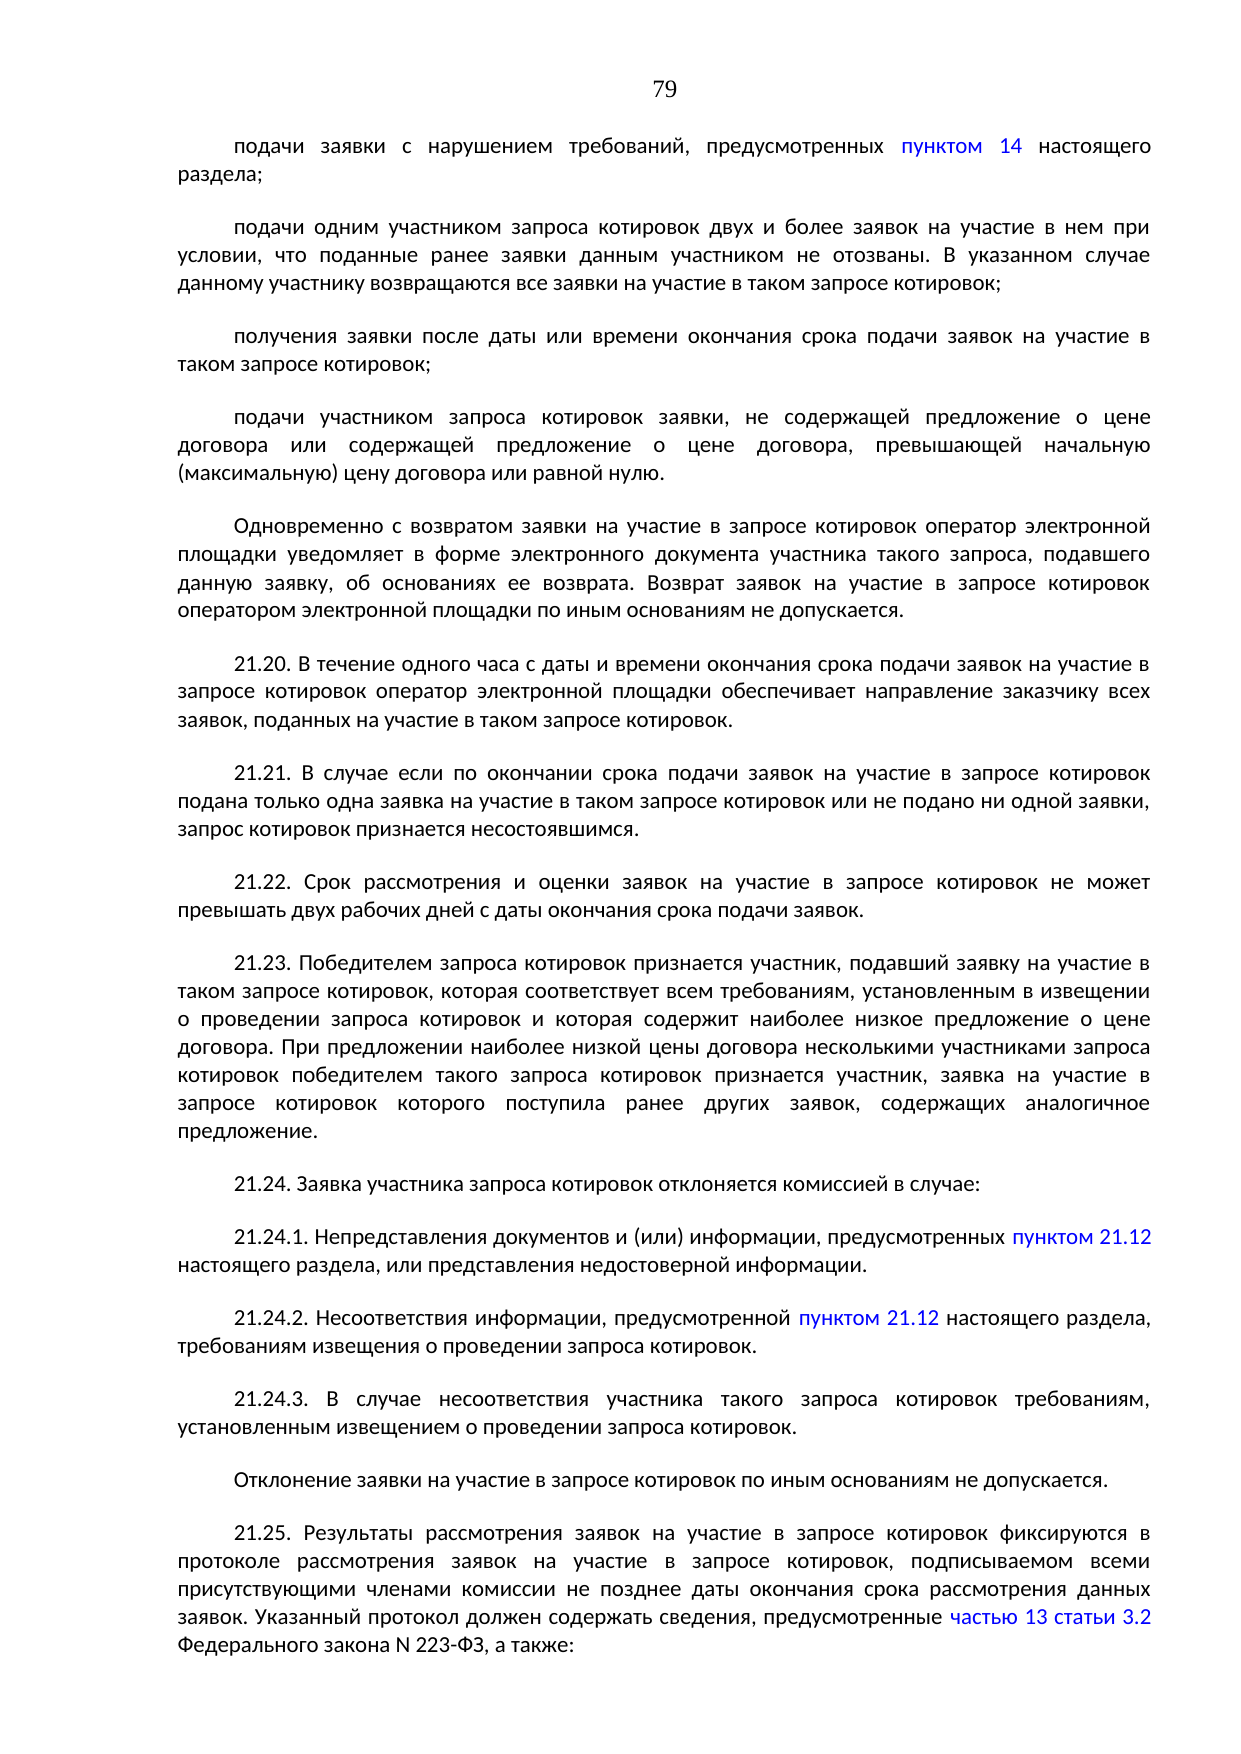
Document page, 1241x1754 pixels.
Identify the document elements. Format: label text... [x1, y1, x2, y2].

text 21.22. Срок рассмотрения и оценки заявок на участие в запросе котировок не может превышать двух рабочих дней с даты окончания срока подачи заявок. [177, 867, 1152, 923]
text 21.23. Победителем запроса котировок признается участник, подавший заявку на участие в таком запросе котировок, которая соответствует всем требованиям, установленным в извещении о проведении запроса котировок и которая содержит наиболее низкое предложение о цене договора. При предложении наиболее низкой цены договора несколькими участниками запроса котировок победителем такого запроса котировок признается участник, заявка на участие в запросе котировок которого поступила ранее других заявок, содержащих аналогичное предложение. [177, 948, 1152, 1144]
text подачи участником запроса котировок заявки, не содержащей предложение о цене договора или содержащей предложение о цене договора, превышающей начальную (максимальную) цену договора или равной нулю. [177, 402, 1152, 487]
text 21.20. В течение одного часа с даты и времени окончания срока подачи заявок на участие в запросе котировок оператор электронной площадки обеспечивает направление заказчику всех заявок, поданных на участие в таком запросе котировок. [177, 649, 1152, 733]
text 21.21. В случае если по окончании срока подачи заявок на участие в запросе котировок подана только одна заявка на участие в таком запросе котировок или не подано ни одной заявки, запрос котировок признается несостоявшимся. [177, 758, 1152, 842]
text 21.24.3. В случае несоответствия участника такого запроса котировок требованиям, установленным извещением о проведении запроса котировок. [177, 1384, 1152, 1440]
text подачи одним участником запроса котировок двух и более заявок на участие в нем при условии, что поданные ранее заявки данным участником не отозваны. В указанном случае данному участнику возвращаются все заявки на участие в таком запросе котировок; [177, 212, 1152, 296]
text подачи заявки с нарушением требований, предусмотренных пунктом 14 настоящего раздела; [177, 131, 1152, 187]
text 21.24.2. Несоответствия информации, предусмотренной пунктом 21.12 настоящего раздела, требованиям извещения о проведении запроса котировок. [177, 1303, 1152, 1359]
text Отклонение заявки на участие в запросе котировок по иным основаниям не допускается. [177, 1465, 1152, 1493]
text 21.24.1. Непредставления документов и (или) информации, предусмотренных пунктом 21.12 настоящего раздела, или представления недостоверной информации. [177, 1222, 1152, 1278]
text 21.24. Заявка участника запроса котировок отклоняется комиссией в случае: [177, 1169, 1152, 1197]
text Одновременно с возвратом заявки на участие в запросе котировок оператор электронной площадки уведомляет в форме электронного документа участника такого запроса, подавшего данную заявку, об основаниях ее возврата. Возврат заявок на участие в запросе котировок оператором электронной площадки по иным основаниям не допускается. [177, 512, 1152, 624]
text получения заявки после даты или времени окончания срока подачи заявок на участие в таком запросе котировок; [177, 321, 1152, 377]
text 21.25. Результаты рассмотрения заявок на участие в запросе котировок фиксируются в протоколе рассмотрения заявок на участие в запросе котировок, подписываемом всеми присутствующими членами комиссии не позднее даты окончания срока рассмотрения данных заявок. Указанный протокол должен содержать сведения, предусмотренные частью 13 статьи 3.2 Федерального закона N 223-ФЗ, а также: [177, 1518, 1152, 1658]
